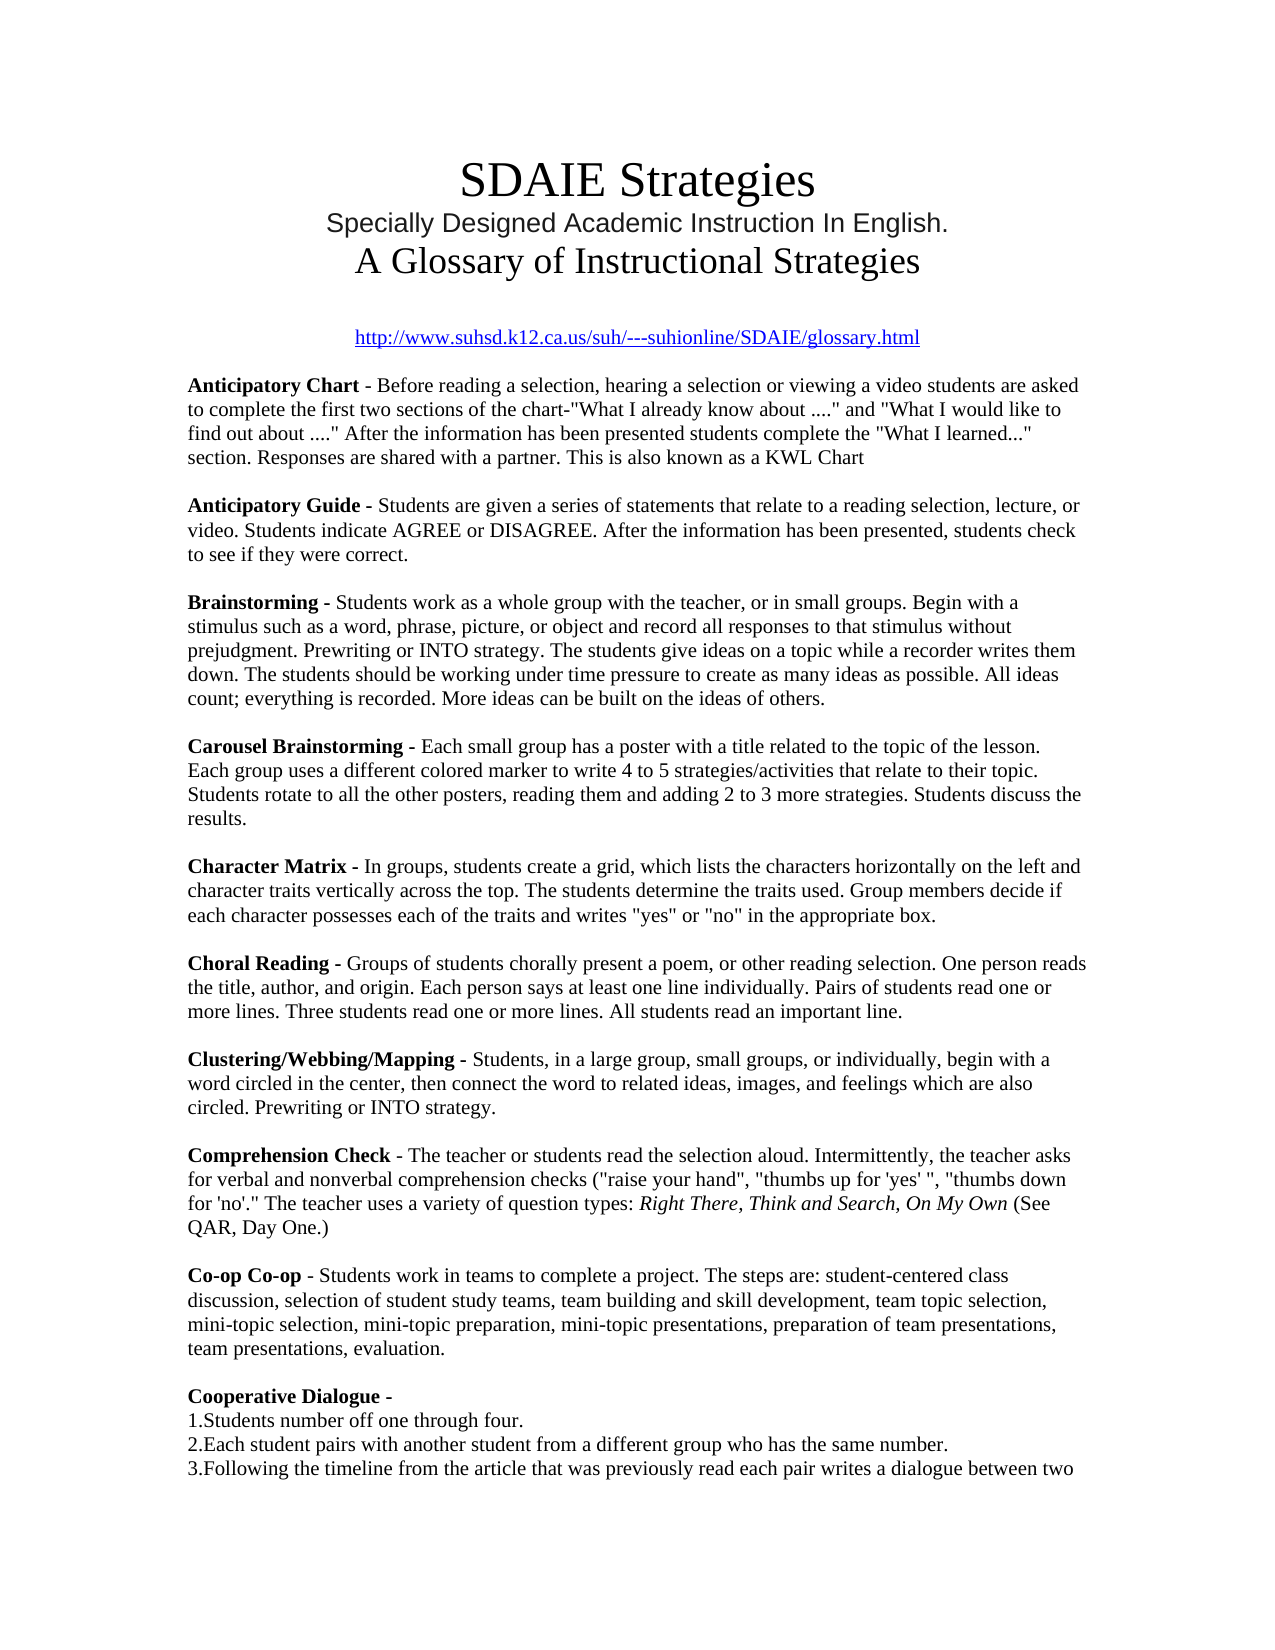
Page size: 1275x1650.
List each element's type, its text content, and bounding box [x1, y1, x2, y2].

text Specially Designed Academic Instruction In English. A Glossary of Instructional Strategies [187, 207, 1087, 282]
text SDAIE Strategies [187, 150, 1087, 207]
text http://www.suhsd.k12.ca.us/suh/---suhionline/SDAIE/glossary.html [187, 325, 1087, 349]
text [187, 373, 1087, 1480]
